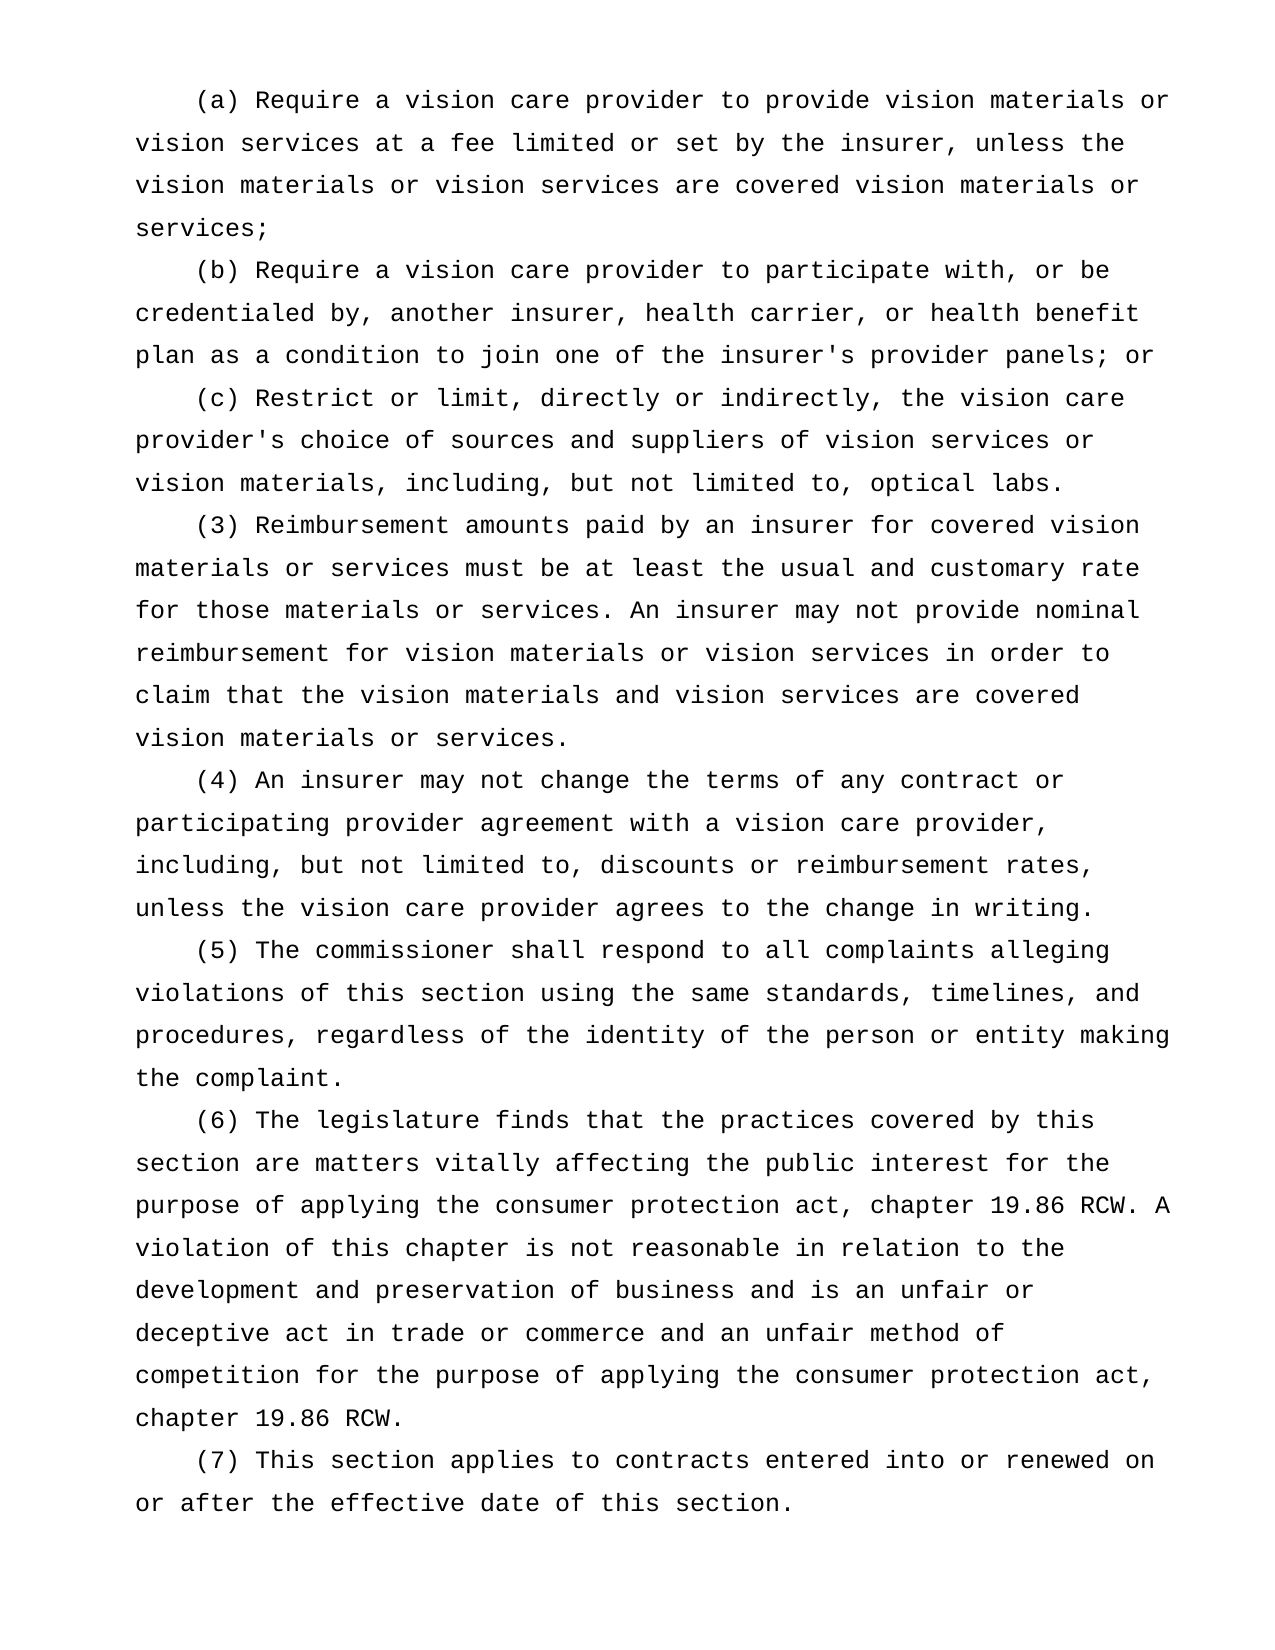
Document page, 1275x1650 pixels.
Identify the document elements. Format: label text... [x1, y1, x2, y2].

text (6) The legislature finds that the practices covered by this section are matters vitally affecting the public interest for the purpose of applying the consumer protection act, chapter 19.86 RCW. A violation of this chapter is not reasonable in relation to the development and preservation of business and is an unfair or deceptive act in trade or commerce and an unfair method of competition for the purpose of applying the consumer protection act, chapter 19.86 RCW. [135, 1095, 1170, 1435]
text (b) Require a vision care provider to participate with, or be credentialed by, another insurer, health carrier, or health benefit plan as a condition to join one of the insurer's provider panels; or [135, 245, 1170, 372]
text (7) This section applies to contracts entered into or renewed on or after the effective date of this section. [135, 1435, 1170, 1520]
text (c) Restrict or limit, directly or indirectly, the vision care provider's choice of sources and suppliers of vision services or vision materials, including, but not limited to, optical labs. [135, 372, 1170, 500]
text (5) The commissioner shall respond to all complaints alleging violations of this section using the same standards, timelines, and procedures, regardless of the identity of the person or entity making the complaint. [135, 925, 1170, 1095]
text (3) Reimbursement amounts paid by an insurer for covered vision materials or services must be at least the usual and customary rate for those materials or services. An insurer may not provide nominal reimbursement for vision materials or vision services in order to claim that the vision materials and vision services are covered vision materials or services. [135, 500, 1170, 755]
text (4) An insurer may not change the terms of any contract or participating provider agreement with a vision care provider, including, but not limited to, discounts or reimbursement rates, unless the vision care provider agrees to the change in writing. [135, 755, 1170, 925]
text (a) Require a vision care provider to provide vision materials or vision services at a fee limited or set by the insurer, unless the vision materials or vision services are covered vision materials or services; [135, 75, 1170, 245]
